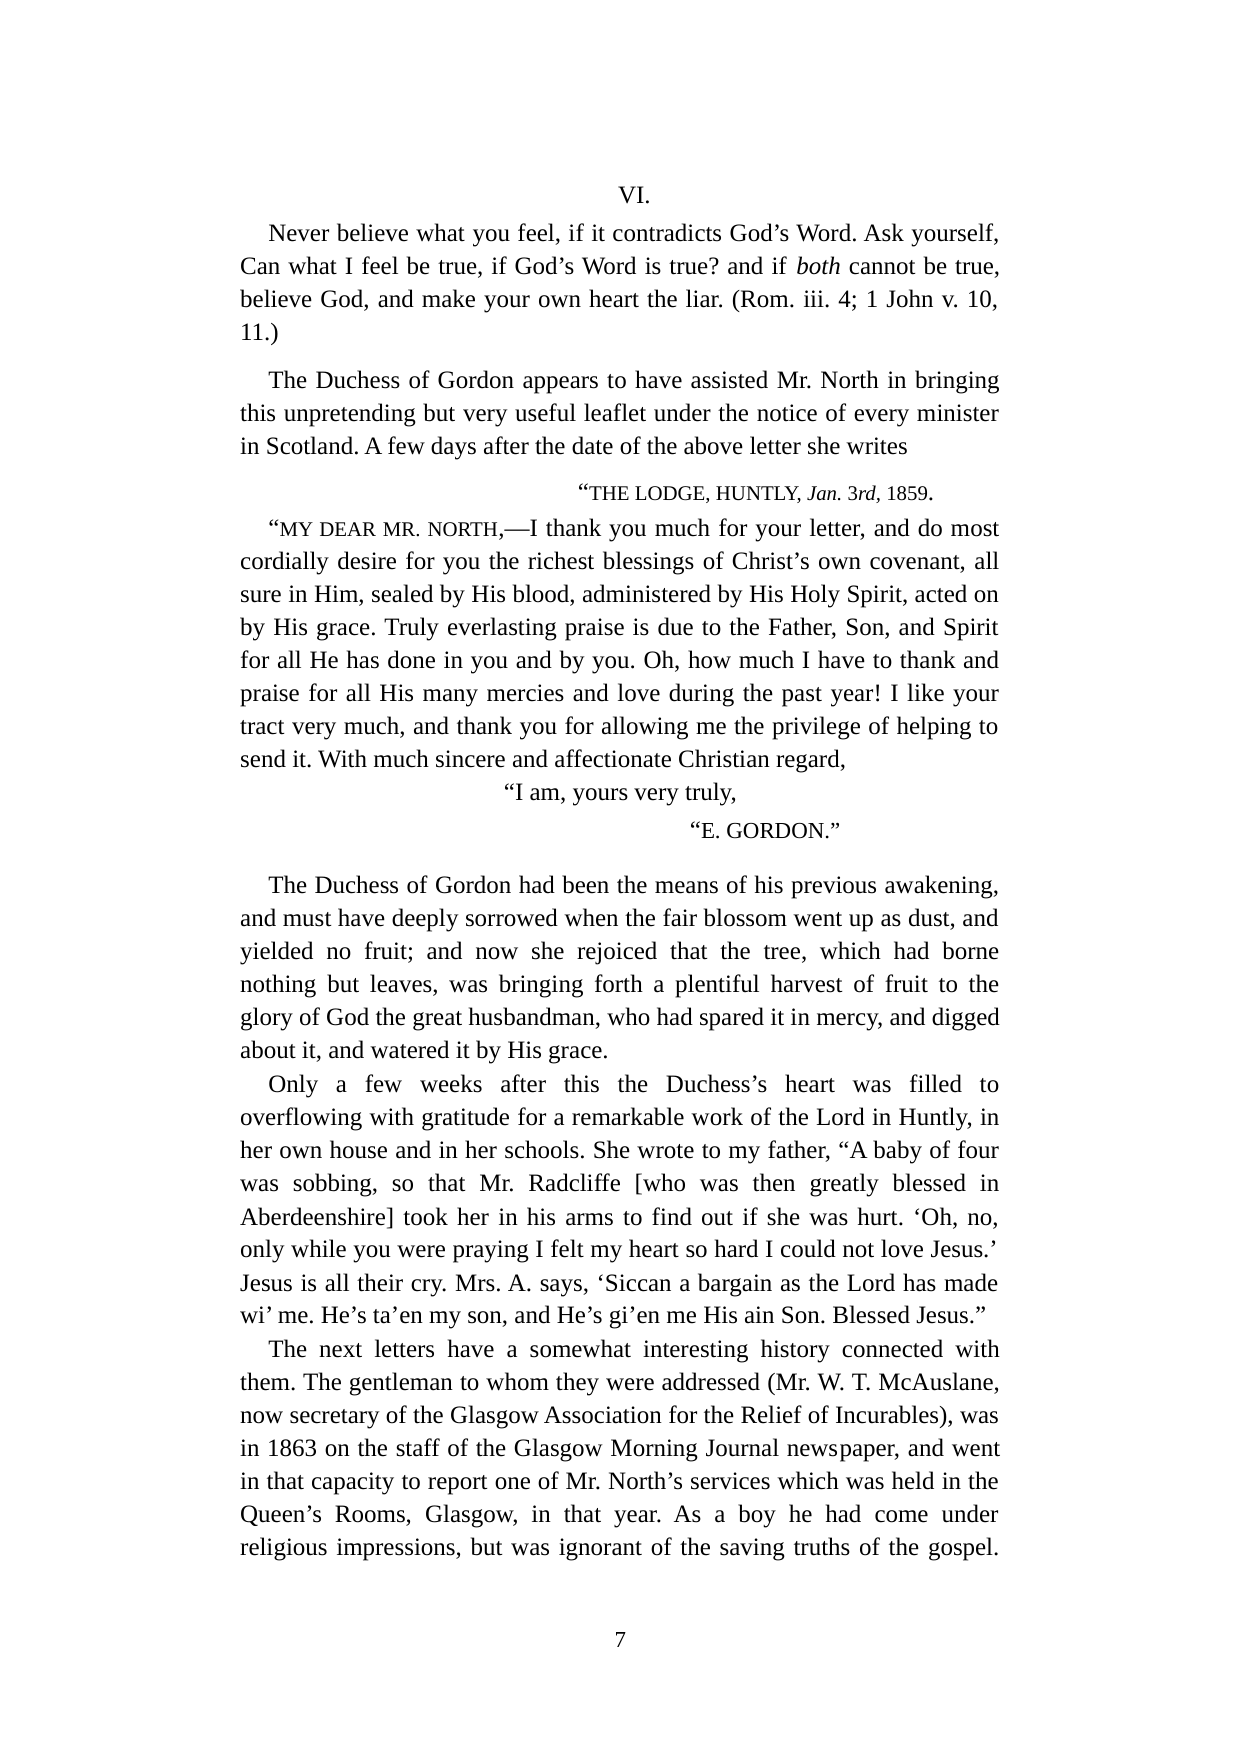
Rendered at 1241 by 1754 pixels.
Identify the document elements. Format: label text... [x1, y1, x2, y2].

text The Duchess of Gordon appears to have assisted Mr. North in bringing this unpretending but very useful leaflet under the notice of every minister in Scotland. A few days after the date of the above letter she writes [240, 365, 1000, 460]
text Only a few weeks after this the Duchess’s heart was filled to overflowing with gratitude for a remarkable work of the Lord in Huntly, in her own house and in her schools. She wrote to my father, “A baby of four was sobbing, so that Mr. Radcliffe [who was then greatly blessed in Aberdeenshire] took her in his arms to find out if she was hurt. ‘Oh, no, only while you were praying I felt my heart so hard I could not love Jesus.’ Jesus is all their cry. Mrs. A. says, ‘Siccan a bargain as the Lord has made wi’ me. He’s ta’en my son, and He’s gi’en me His ain Son. Blessed Jesus.” [240, 1069, 1000, 1329]
text “I am, yours very truly, [240, 777, 1000, 806]
text VI. [240, 180, 1000, 209]
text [240, 1334, 1000, 1561]
text Never believe what you feel, if it contradicts God’s Word. Ask yourself, Can what I feel be true, if God’s Word is true? and if both cannot be true, believe God, and make your own heart the liar. (Rom. iii. 4; 1 John v. 10, 11.) [240, 218, 1000, 346]
text “THE LODGE, HUNTLY, Jan. 3rd, 1859. [240, 477, 934, 506]
text “E. GORDON.” [240, 815, 840, 844]
text The Duchess of Gordon had been the means of his previous awakening, and must have deeply sorrowed when the fair blossom went up as dust, and yielded no fruit; and now she rejoiced that the tree, which had borne nothing but leaves, was bringing forth a plentiful harvest of fruit to the glory of God the great husbandman, who had spared it in mercy, and digged about it, and watered it by His grace. [240, 870, 1000, 1064]
text “MY DEAR MR. NORTH,—I thank you much for your letter, and do most cordially desire for you the richest blessings of Christ’s own covenant, all sure in Him, sealed by His blood, administered by His Holy Spirit, acted on by His grace. Truly everlasting praise is due to the Father, Son, and Spirit for all He has done in you and by you. Oh, how much I have to thank and praise for all His many mercies and love during the past year! I like your tract very much, and thank you for allowing me the privilege of helping to send it. With much sincere and affectionate Christian regard, [240, 513, 1000, 773]
